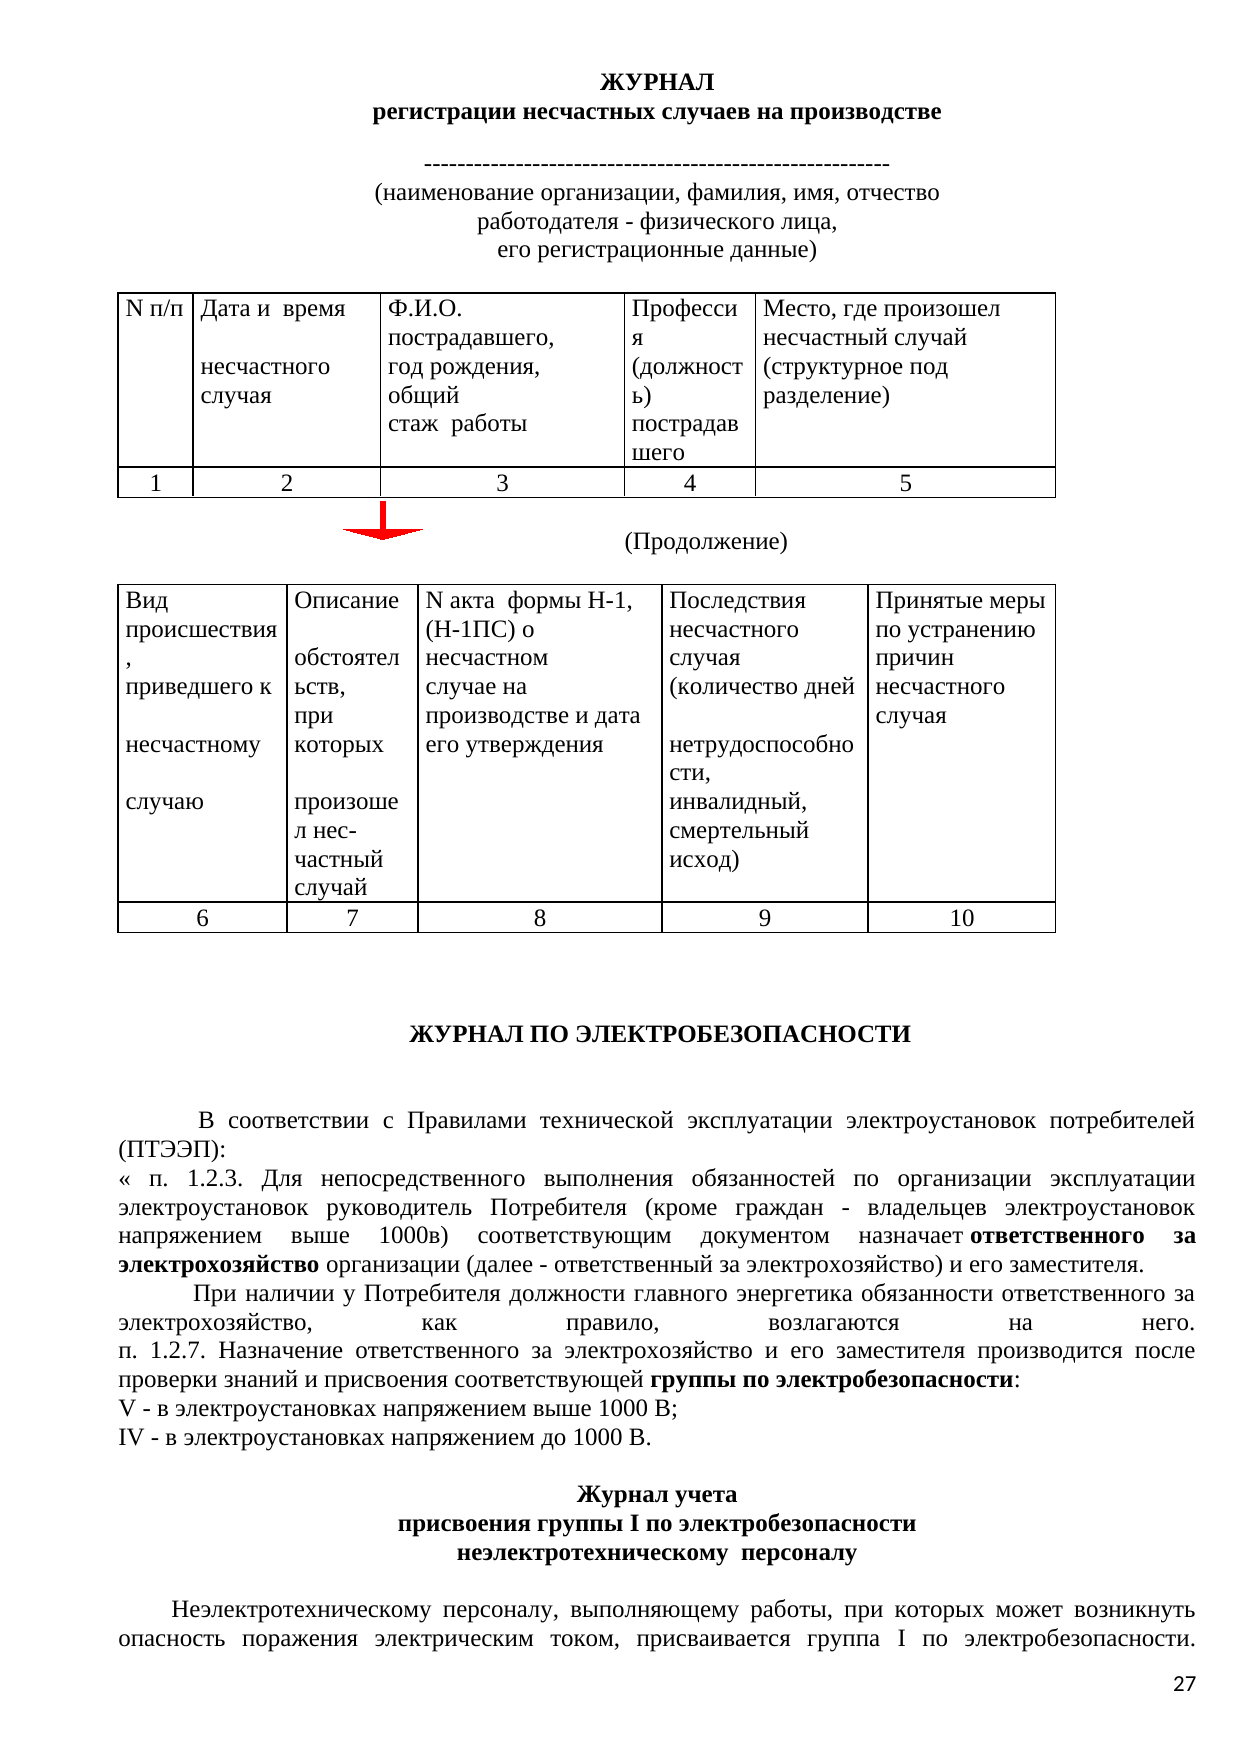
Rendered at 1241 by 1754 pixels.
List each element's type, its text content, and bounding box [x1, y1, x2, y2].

table_cell 3 [381, 468, 624, 496]
table_header Вид происшествия, приведшего к несчастному случаю [119, 585, 286, 901]
text работодателя - физического лица, [118, 206, 1196, 234]
text регистрации несчастных случаев на производстве [118, 96, 1196, 124]
table_header Место, где произошел несчастный случай (структурное под разделение) [756, 294, 1055, 466]
text ЖУРНАЛ [118, 67, 1196, 96]
table_header N акта формы Н-1, (Н-1ПС) о несчастном случае на производстве и дата его утверждения [419, 585, 661, 901]
table_header Принятые меры по устранению причин несчастного случая [869, 585, 1055, 901]
table_header Профессия (должность) пострадавшего [625, 294, 755, 466]
text V - в электроустановках напряжением выше 1000 В; [118, 1393, 1196, 1422]
table_cell 10 [869, 903, 1055, 932]
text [118, 1594, 1196, 1652]
text IV - в электроустановках напряжением до 1000 В. [118, 1422, 1196, 1451]
table_header Ф.И.О. пострадавшего, год рождения, общий стаж работы [381, 294, 624, 466]
text -------------------------------------------------------- [118, 148, 1196, 177]
table_cell 4 [625, 468, 755, 496]
table_header Описание обстоятельств, при которых произошел нес- частный случай [288, 585, 417, 901]
text ЖУРНАЛ ПО ЭЛЕКТРОБЕЗОПАСНОСТИ [118, 1019, 1196, 1048]
text его регистрационные данные) [118, 234, 1196, 263]
text (наименование организации, фамилия, имя, отчество [118, 177, 1196, 206]
text Журнал учета [118, 1479, 1196, 1508]
text (Продолжение) [118, 526, 1196, 555]
text присвоения группы I по электробезопасности [118, 1508, 1196, 1537]
text В соответствии с Правилами технической эксплуатации электроустановок потребителей (ПТЭЭП): « п. 1.2.3. Для непосредственного выполнения обязанностей по организации эксплуатации электроустановок руководитель Потребителя (кроме граждан - владельцев электроустановок напряжением выше 1000в) соответствующим документом назначает ответственного за электрохозяйство организации (далее - ответственный за электрохозяйство) и его заместителя. [118, 1106, 1196, 1278]
table_cell 6 [119, 903, 286, 932]
table_header Последствия несчастного случая (количество дней нетрудоспособности, инвалидный, смертельный исход) [663, 585, 867, 901]
text При наличии у Потребителя должности главного энергетика обязанности ответственного за электрохозяйство, как правило, возлагаются на него. п. 1.2.7. Назначение ответственного за электрохозяйство и его заместителя производится после проверки знаний и присвоения соответствующей группы по электробезопасности: [118, 1278, 1196, 1393]
table_cell 8 [419, 903, 661, 932]
table_header Дата и время несчастного случая [194, 294, 380, 466]
table_cell 9 [663, 903, 867, 932]
table_cell 7 [288, 903, 417, 932]
table_cell 2 [194, 468, 380, 496]
table_header N п/п [119, 294, 192, 466]
text неэлектротехническому персоналу [118, 1537, 1196, 1566]
table_cell 1 [119, 468, 192, 496]
table_cell 5 [756, 468, 1055, 496]
